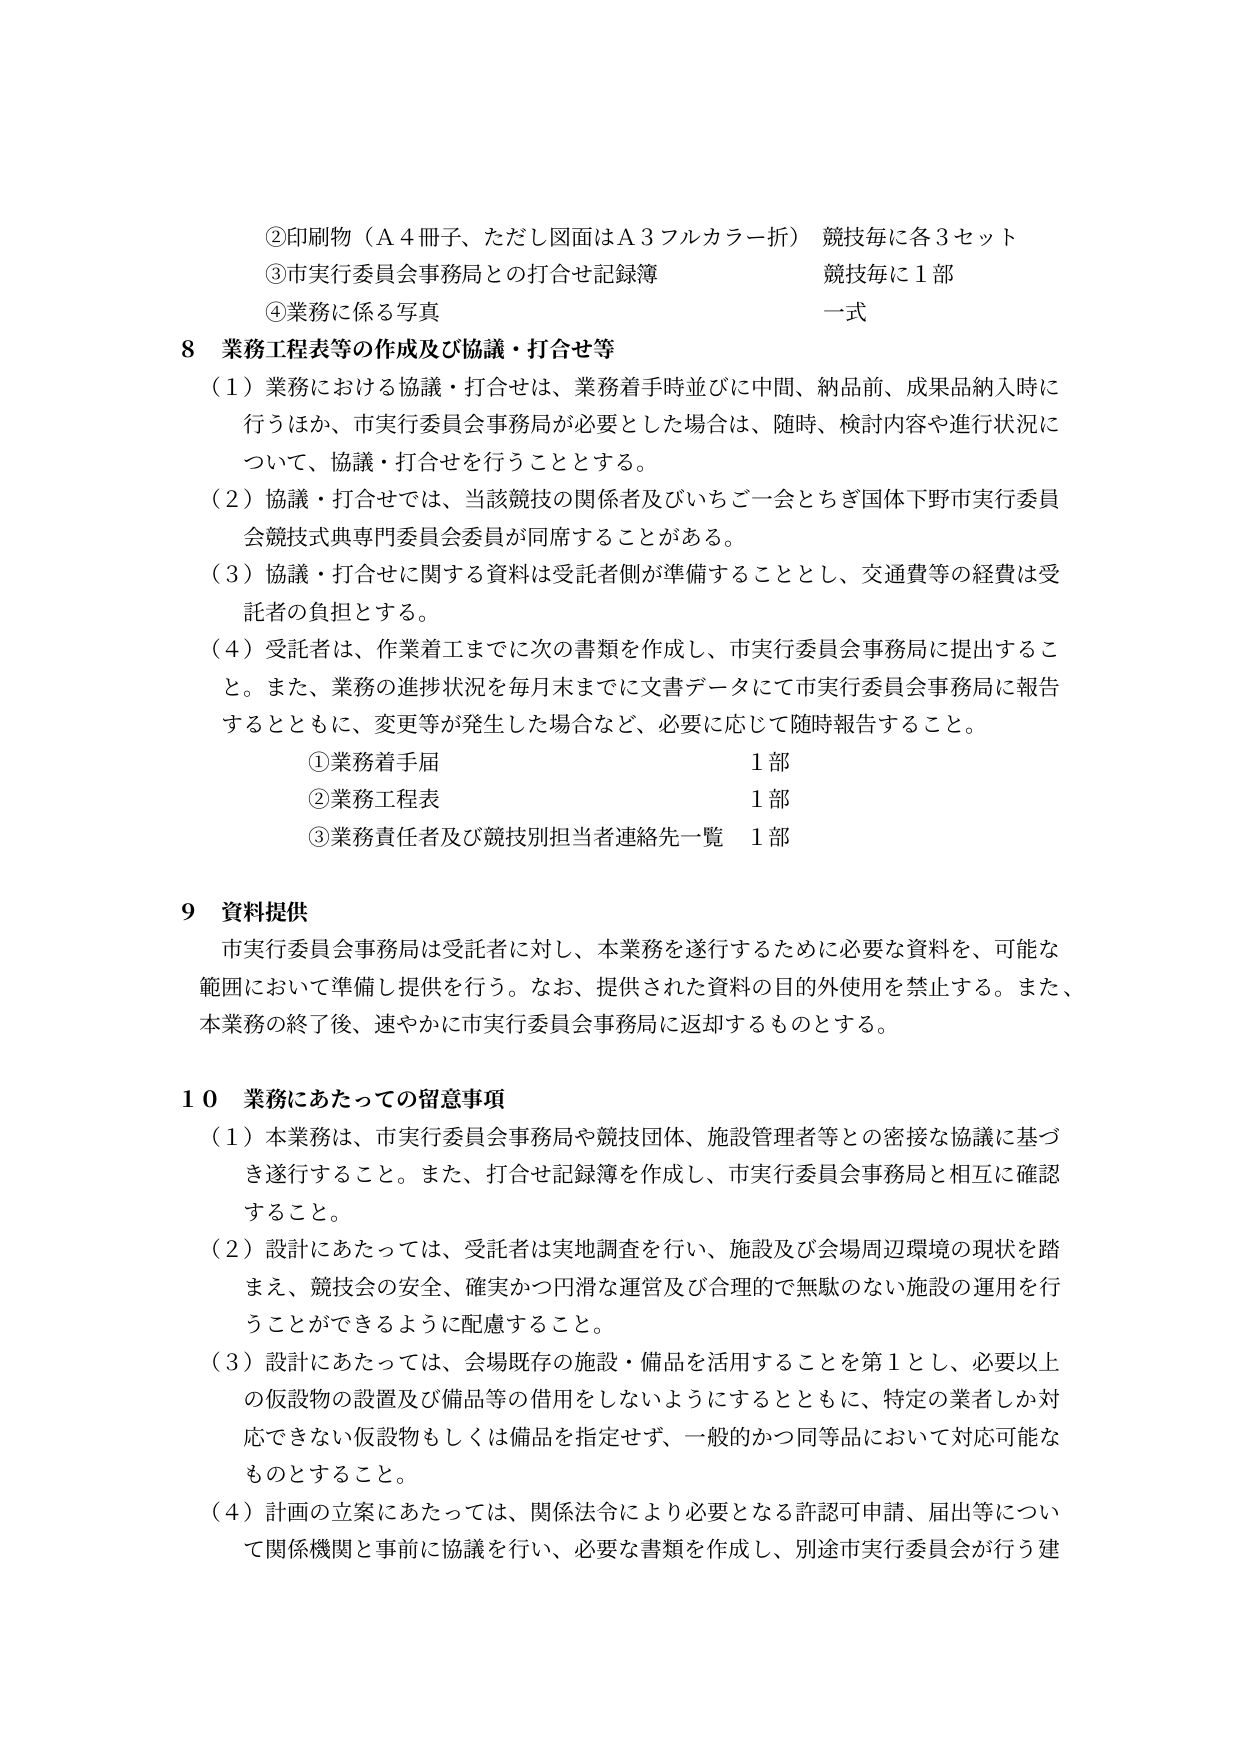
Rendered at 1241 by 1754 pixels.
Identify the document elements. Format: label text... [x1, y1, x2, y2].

text ③業務責任者及び競技別担当者連絡先一覧 １部 [177, 817, 1063, 854]
text （３）設計にあたっては、会場既存の施設・備品を活用することを第１とし、必要以上の仮設物の設置及び備品等の借用をしないようにするとともに、特定の業者しか対応できない仮設物もしくは備品を指定せず、一般的かつ同等品において対応可能なものとすること。 [199, 1342, 1063, 1492]
text （２）設計にあたっては、受託者は実地調査を行い、施設及び会場周辺環境の現状を踏まえ、競技会の安全、確実かつ円滑な運営及び合理的で無駄のない施設の運用を行うことができるように配慮すること。 [199, 1229, 1063, 1342]
text ８ 業務工程表等の作成及び協議・打合せ等 [177, 329, 1063, 367]
text ②業務工程表 １部 [177, 779, 1063, 817]
text （４）受託者は、作業着工までに次の書類を作成し、市実行委員会事務局に提出すること。また、業務の進捗状況を毎月末までに文書データにて市実行委員会事務局に報告するとともに、変更等が発生した場合など、必要に応じて随時報告すること。 [177, 629, 1063, 742]
text （１）業務における協議・打合せは、業務着手時並びに中間、納品前、成果品納入時に行うほか、市実行委員会事務局が必要とした場合は、随時、検討内容や進行状況について、協議・打合せを行うこととする。 [177, 367, 1063, 479]
text ④業務に係る写真 一式 [177, 292, 1063, 329]
text （１）本業務は、市実行委員会事務局や競技団体、施設管理者等との密接な協議に基づき遂行すること。また、打合せ記録簿を作成し、市実行委員会事務局と相互に確認すること。 [199, 1117, 1063, 1229]
text ９ 資料提供 [177, 892, 1063, 929]
text 市実行委員会事務局は受託者に対し、本業務を遂行するために必要な資料を、可能な範囲において準備し提供を行う。なお、提供された資料の目的外使用を禁止する。また、本業務の終了後、速やかに市実行委員会事務局に返却するものとする。 [177, 929, 1063, 1042]
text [199, 1492, 1063, 1567]
text ①業務着手届 １部 [177, 742, 1063, 779]
text （２）協議・打合せでは、当該競技の関係者及びいちご一会とちぎ国体下野市実行委員会競技式典専門委員会委員が同席することがある。 [177, 479, 1063, 554]
text ②印刷物（Ａ４冊子、ただし図面はＡ３フルカラー折） 競技毎に各３セット [177, 217, 1063, 254]
text ③市実行委員会事務局との打合せ記録簿 競技毎に１部 [199, 254, 1063, 292]
text １０ 業務にあたっての留意事項 [177, 1079, 1063, 1117]
text （３）協議・打合せに関する資料は受託者側が準備することとし、交通費等の経費は受託者の負担とする。 [177, 554, 1063, 629]
